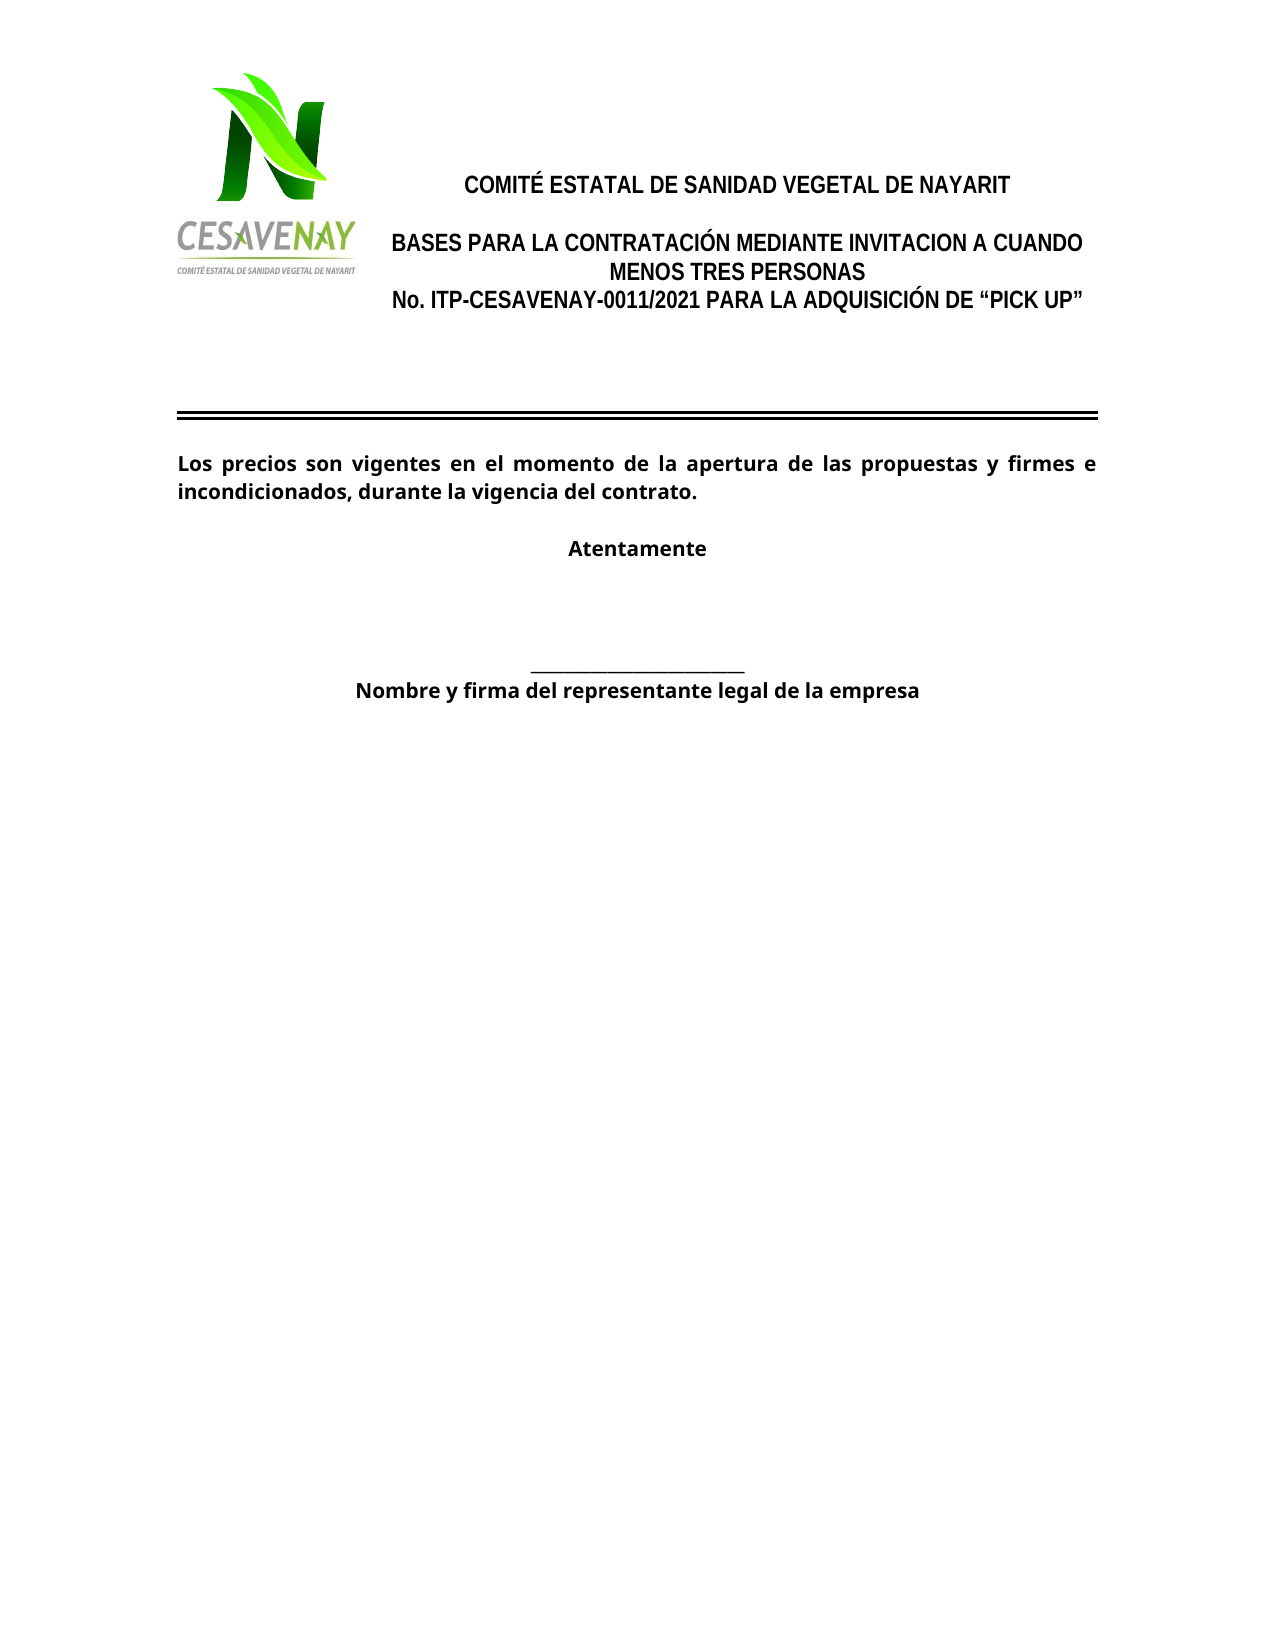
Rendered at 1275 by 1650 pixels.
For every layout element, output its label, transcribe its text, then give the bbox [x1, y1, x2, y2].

text Atentamente [177, 534, 1098, 562]
picture [177, 216, 356, 276]
picture [209, 73, 327, 202]
text Los precios son vigentes en el momento de la apertura de las propuestas y firmes e incondicionados, durante la vigencia del contrato. [177, 449, 1098, 506]
text _________________________ [177, 648, 1098, 676]
text Nombre y firma del representante legal de la empresa [177, 676, 1098, 704]
